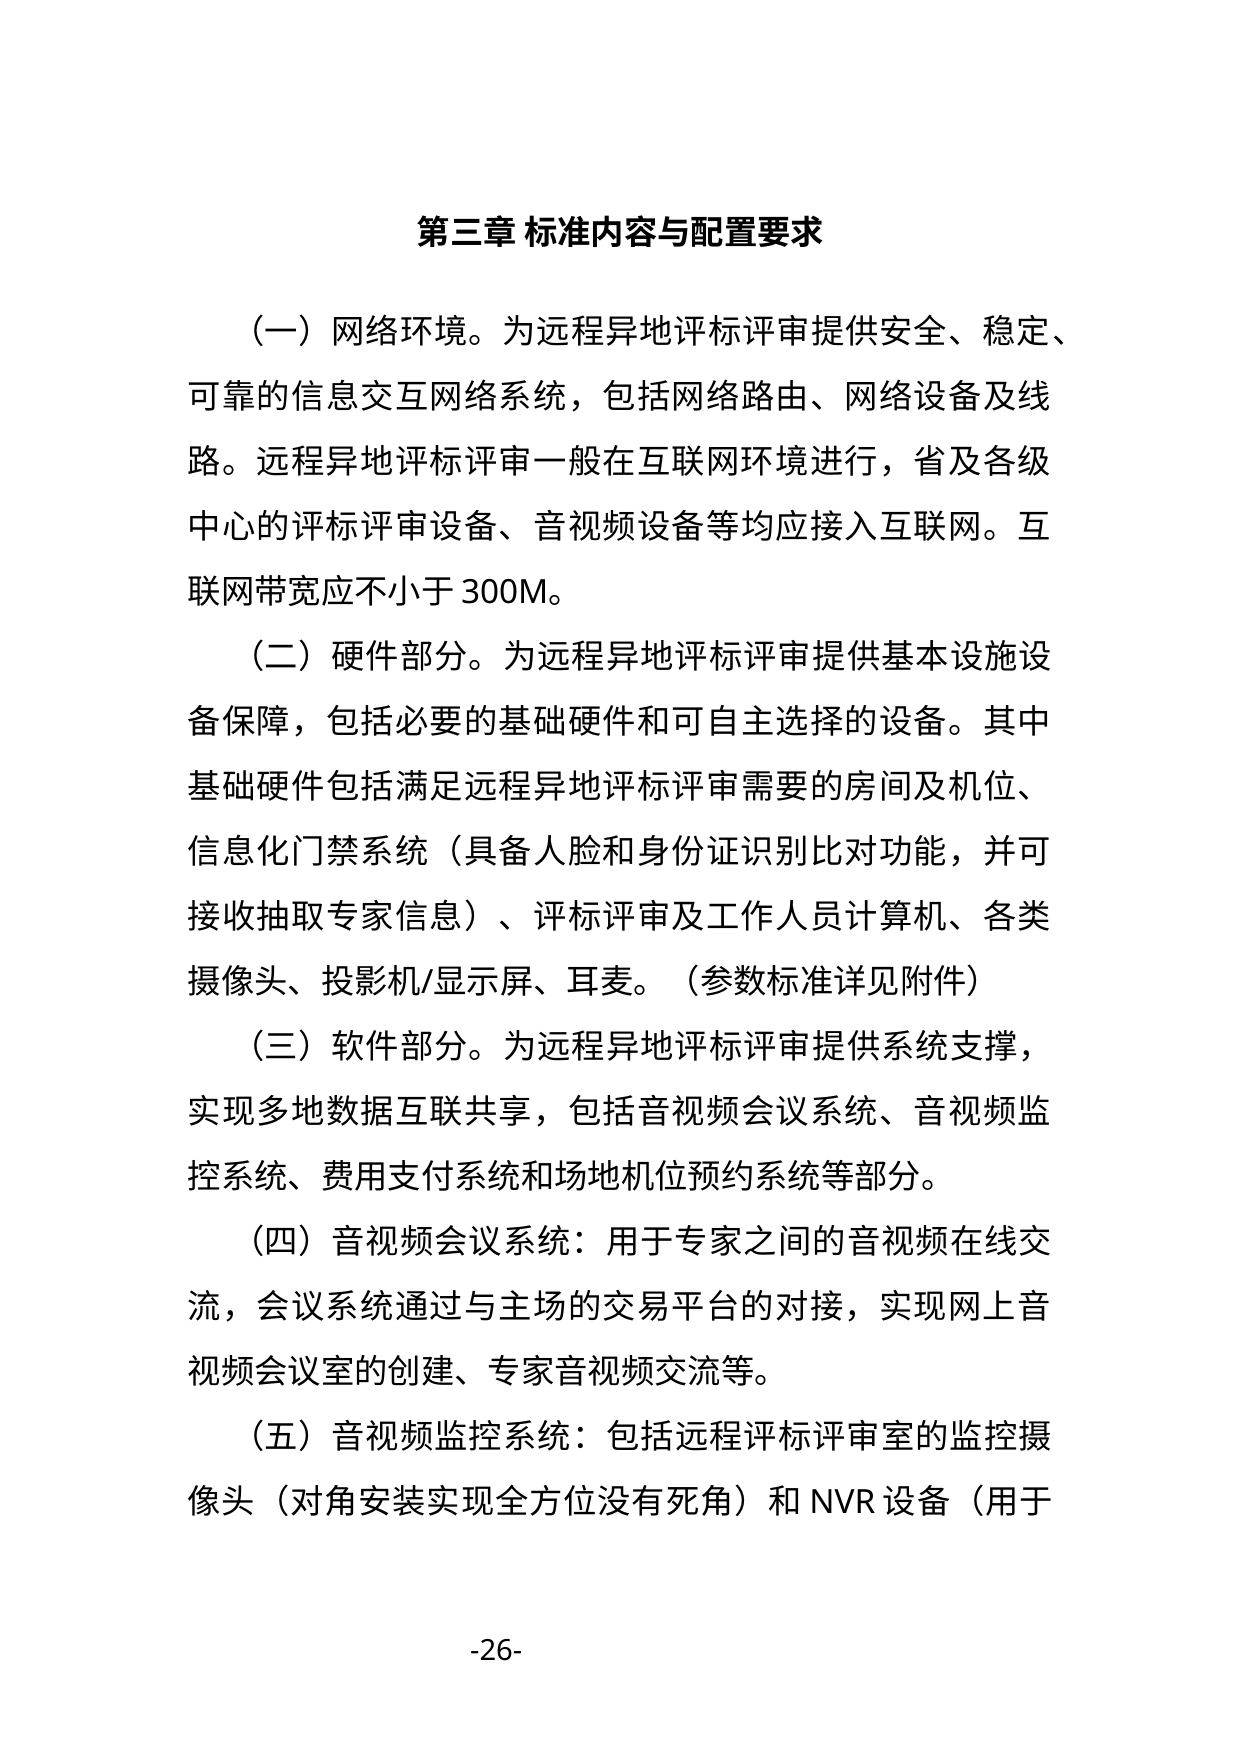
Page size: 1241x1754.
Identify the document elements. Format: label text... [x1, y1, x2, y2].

list 音视频会议系统：用于专家之间的音视频在线交流，会议系统通过与主场的交易平台的对接，实现网上音视频会议室的创建、专家音视频交流等。 [187, 1207, 1053, 1402]
list 硬件部分。为远程异地评标评审提供基本设施设备保障，包括必要的基础硬件和可自主选择的设备。其中基础硬件包括满足远程异地评标评审需要的房间及机位、信息化门禁系统（具备人脸和身份证识别比对功能，并可接收抽取专家信息）、评标评审及工作人员计算机、各类摄像头、投影机/显示屏、耳麦。（参数标准详见附件） [187, 622, 1053, 1012]
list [187, 1402, 1053, 1532]
list 软件部分。为远程异地评标评审提供系统支撑，实现多地数据互联共享，包括音视频会议系统、音视频监控系统、费用支付系统和场地机位预约系统等部分。 [187, 1012, 1053, 1207]
subtitle 第三章 标准内容与配置要求 [187, 197, 1053, 262]
list 网络环境。为远程异地评标评审提供安全、稳定、可靠的信息交互网络系统，包括网络路由、网络设备及线路。远程异地评标评审一般在互联网环境进行，省及各级中心的评标评审设备、音视频设备等均应接入互联网。互联网带宽应不小于300M。 [187, 297, 1053, 622]
